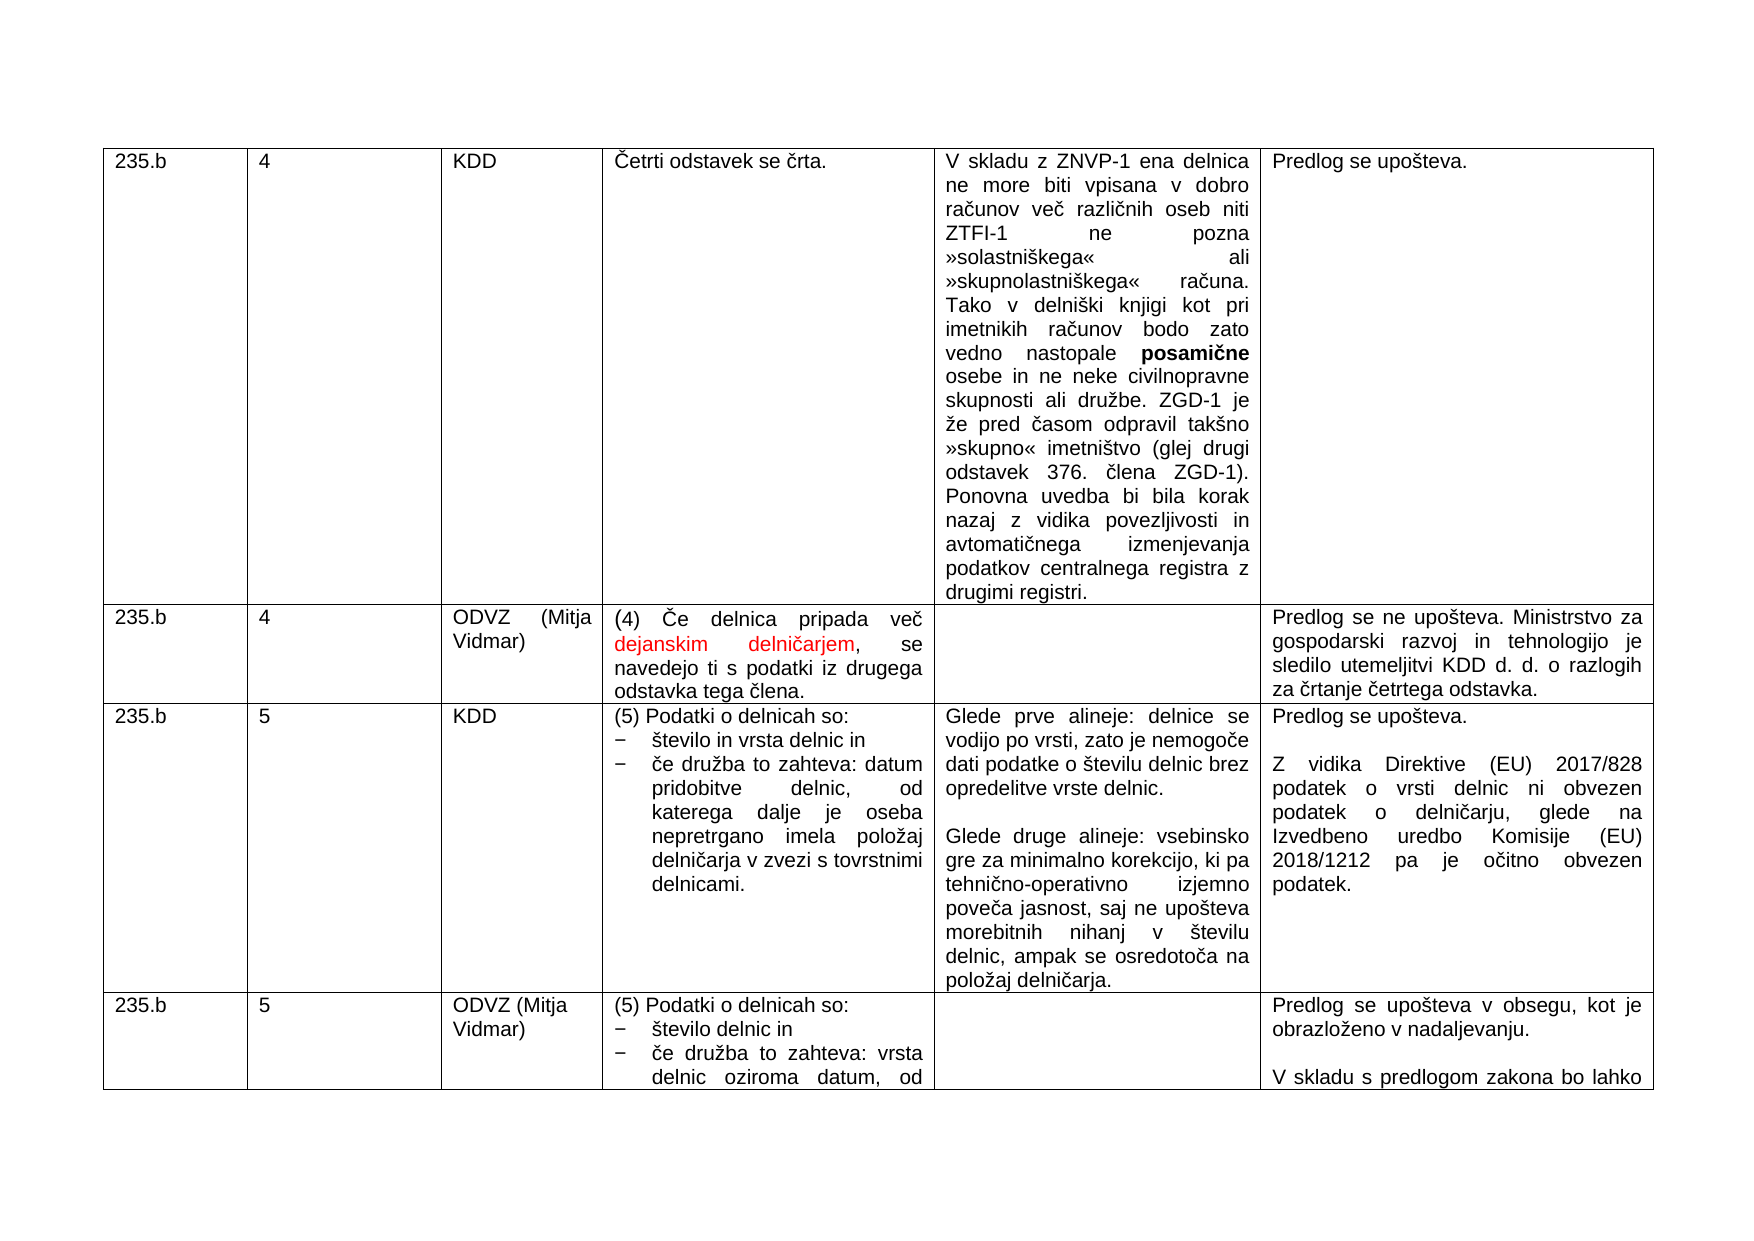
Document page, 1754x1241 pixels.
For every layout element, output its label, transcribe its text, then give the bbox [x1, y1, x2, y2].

table_cell [935, 993, 1260, 1089]
table_cell (5) Podatki o delnicah so: število in vrsta delnic in če družba to zahteva: datum pridobitve delnic, od katerega dalje je oseba nepretrgano imela položaj delničarja v zvezi s tovrstnimi delnicami. [603, 704, 934, 992]
table_cell ODVZ (Mitja Vidmar) [442, 605, 602, 703]
table_cell 4 [248, 149, 441, 604]
table_cell Predlog se upošteva. [1261, 149, 1653, 604]
table_cell 5 [248, 993, 441, 1089]
table_cell 235.b [104, 704, 247, 992]
table_cell 235.b [104, 149, 247, 604]
table_cell Četrti odstavek se črta. [603, 149, 934, 604]
table_cell 4 [248, 605, 441, 703]
table_cell 235.b [104, 605, 247, 703]
table_cell V skladu z ZNVP-1 ena delnica ne more biti vpisana v dobro računov več različnih oseb niti ZTFI-1 ne pozna »solastniškega« ali »skupnolastniškega« računa. Tako v delniški knjigi kot pri imetnikih računov bodo zato vedno nastopale posamične osebe in ne neke civilnopravne skupnosti ali družbe. ZGD-1 je že pred časom odpravil takšno »skupno« imetništvo (glej drugi odstavek 376. člena ZGD-1). Ponovna uvedba bi bila korak nazaj z vidika povezljivosti in avtomatičnega izmenjevanja podatkov centralnega registra z drugimi registri. [935, 149, 1260, 604]
table_cell KDD [442, 704, 602, 992]
table_cell [935, 605, 1260, 703]
table_cell 5 [248, 704, 441, 992]
table_cell (4) Če delnica pripada več dejanskim delničarjem, se navedejo ti s podatki iz drugega odstavka tega člena. [603, 605, 934, 703]
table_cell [603, 993, 934, 1089]
table_cell Predlog se upošteva. Z vidika Direktive (EU) 2017/828 podatek o vrsti delnic ni obvezen podatek o delničarju, glede na Izvedbeno uredbo Komisije (EU) 2018/1212 pa je očitno obvezen podatek. [1261, 704, 1653, 992]
table_cell Predlog se ne upošteva. Ministrstvo za gospodarski razvoj in tehnologijo je sledilo utemeljitvi KDD d. d. o razlogih za črtanje četrtega odstavka. [1261, 605, 1653, 703]
table_cell ODVZ (Mitja Vidmar) [442, 993, 602, 1089]
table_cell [1261, 993, 1653, 1089]
table_cell 235.b [104, 993, 247, 1089]
table_cell Glede prve alineje: delnice se vodijo po vrsti, zato je nemogoče dati podatke o številu delnic brez opredelitve vrste delnic. Glede druge alineje: vsebinsko gre za minimalno korekcijo, ki pa tehnično-operativno izjemno poveča jasnost, saj ne upošteva morebitnih nihanj v številu delnic, ampak se osredotoča na položaj delničarja. [935, 704, 1260, 992]
table_cell KDD [442, 149, 602, 604]
